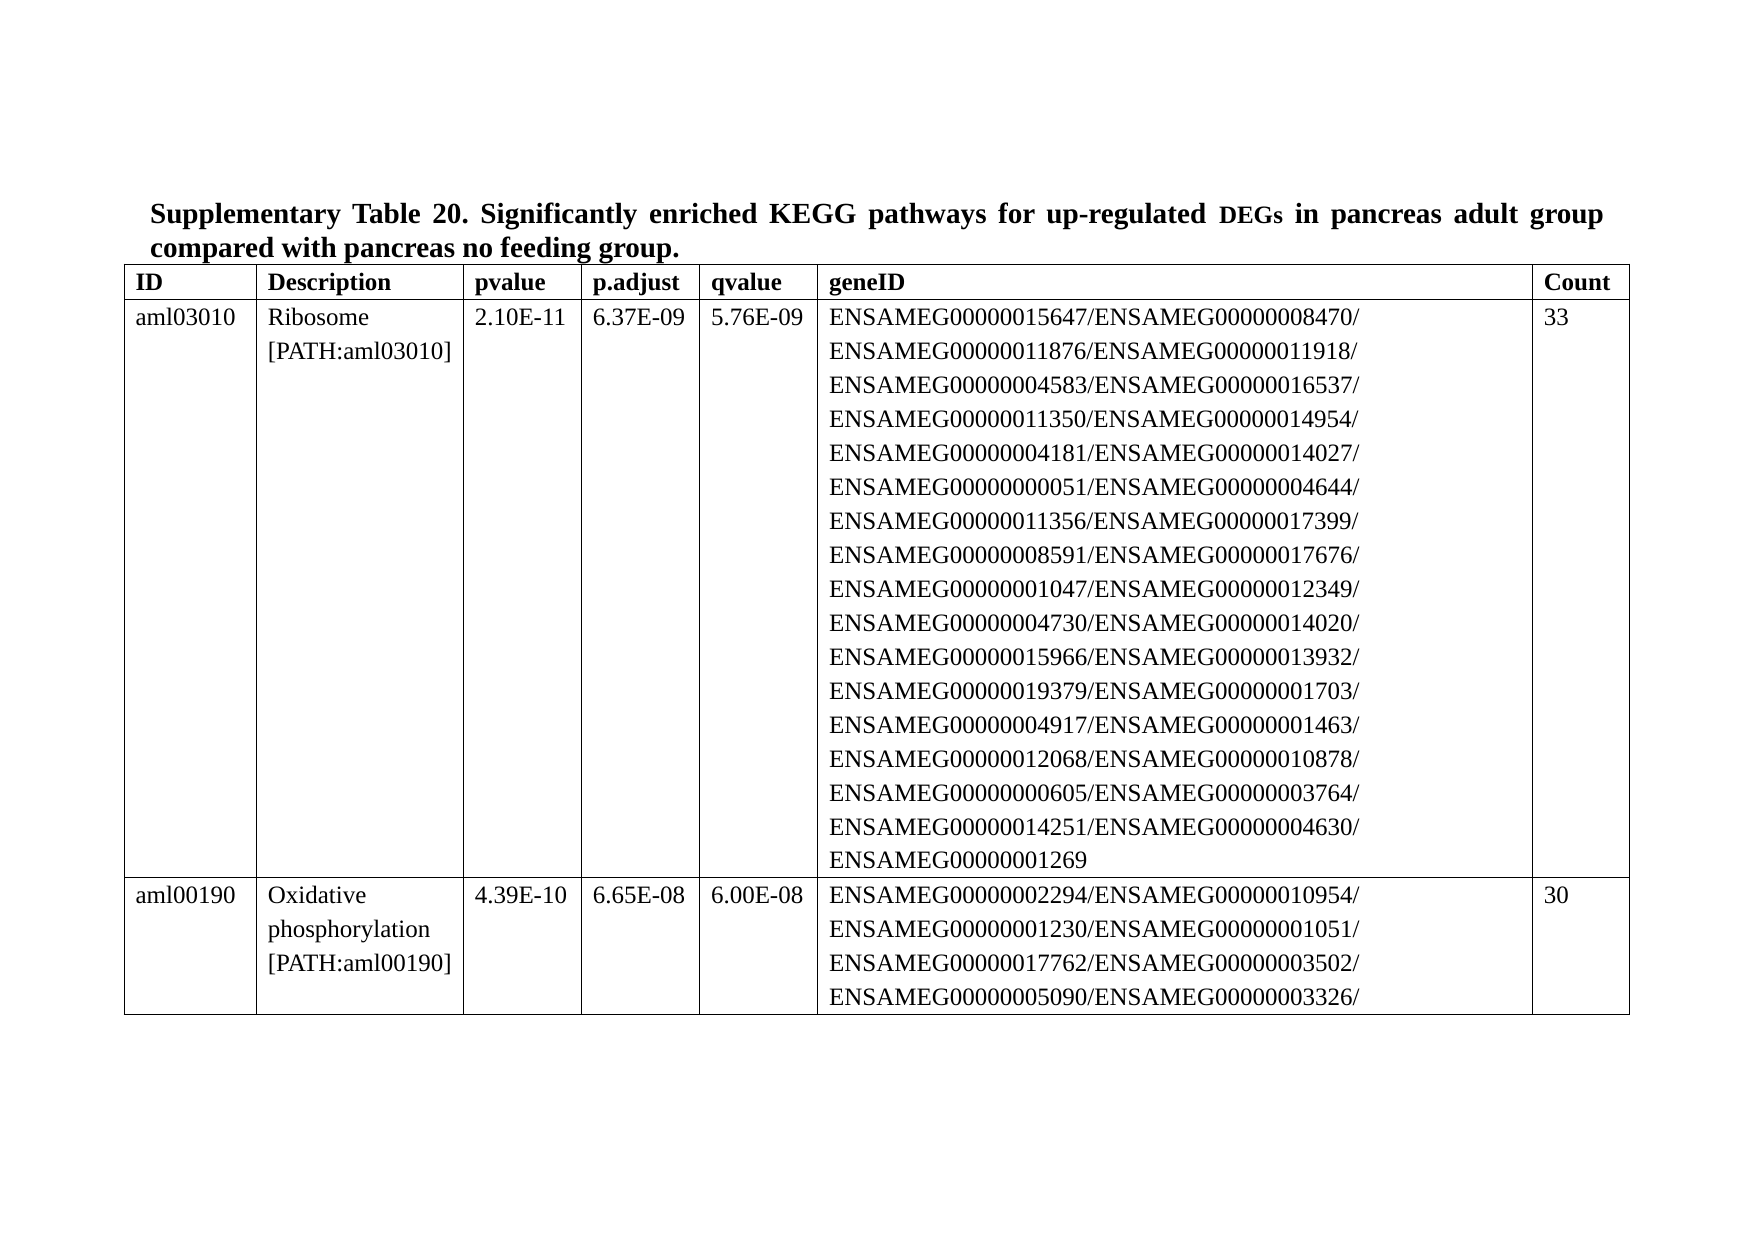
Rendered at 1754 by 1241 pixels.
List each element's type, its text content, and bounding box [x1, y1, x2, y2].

table_header qvalue [700, 265, 817, 298]
table_cell 6.37E-09 [582, 300, 699, 877]
table_header p.adjust [582, 265, 699, 298]
text Supplementary Table 20. Significantly enriched KEGG pathways for up-regulated DEGs in pancreas adult group compared with pancreas no feeding group. [150, 196, 1604, 263]
table_cell aml00190 [125, 878, 256, 1014]
table_cell 33 [1533, 300, 1629, 877]
table_header ID [125, 265, 256, 298]
table_cell 5.76E-09 [700, 300, 817, 877]
table_header Count [1533, 265, 1629, 298]
table_cell Ribosome [PATH:aml03010] [257, 300, 463, 877]
table_cell 30 [1533, 878, 1629, 1014]
table_header geneID [818, 265, 1532, 298]
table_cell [257, 878, 463, 1014]
table_cell 6.65E-08 [582, 878, 699, 1014]
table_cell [818, 878, 1532, 1014]
table_cell 6.00E-08 [700, 878, 817, 1014]
table_cell 2.10E-11 [464, 300, 581, 877]
table_cell ENSAMEG00000015647/ENSAMEG00000008470/ENSAMEG00000011876/ENSAMEG00000011918/ENSAMEG00000004583/ENSAMEG00000016537/ENSAMEG00000011350/ENSAMEG00000014954/ENSAMEG00000004181/ENSAMEG00000014027/ENSAMEG00000000051/ENSAMEG00000004644/ENSAMEG00000011356/ENSAMEG00000017399/ENSAMEG00000008591/ENSAMEG00000017676/ENSAMEG00000001047/ENSAMEG00000012349/ENSAMEG00000004730/ENSAMEG00000014020/ENSAMEG00000015966/ENSAMEG00000013932/ENSAMEG00000019379/ENSAMEG00000001703/ENSAMEG00000004917/ENSAMEG00000001463/ENSAMEG00000012068/ENSAMEG00000010878/ENSAMEG00000000605/ENSAMEG00000003764/ENSAMEG00000014251/ENSAMEG00000004630/ENSAMEG00000001269 [818, 300, 1532, 877]
table_header Description [257, 265, 463, 298]
table_cell 4.39E-10 [464, 878, 581, 1014]
table_header pvalue [464, 265, 581, 298]
table_cell aml03010 [125, 300, 256, 877]
